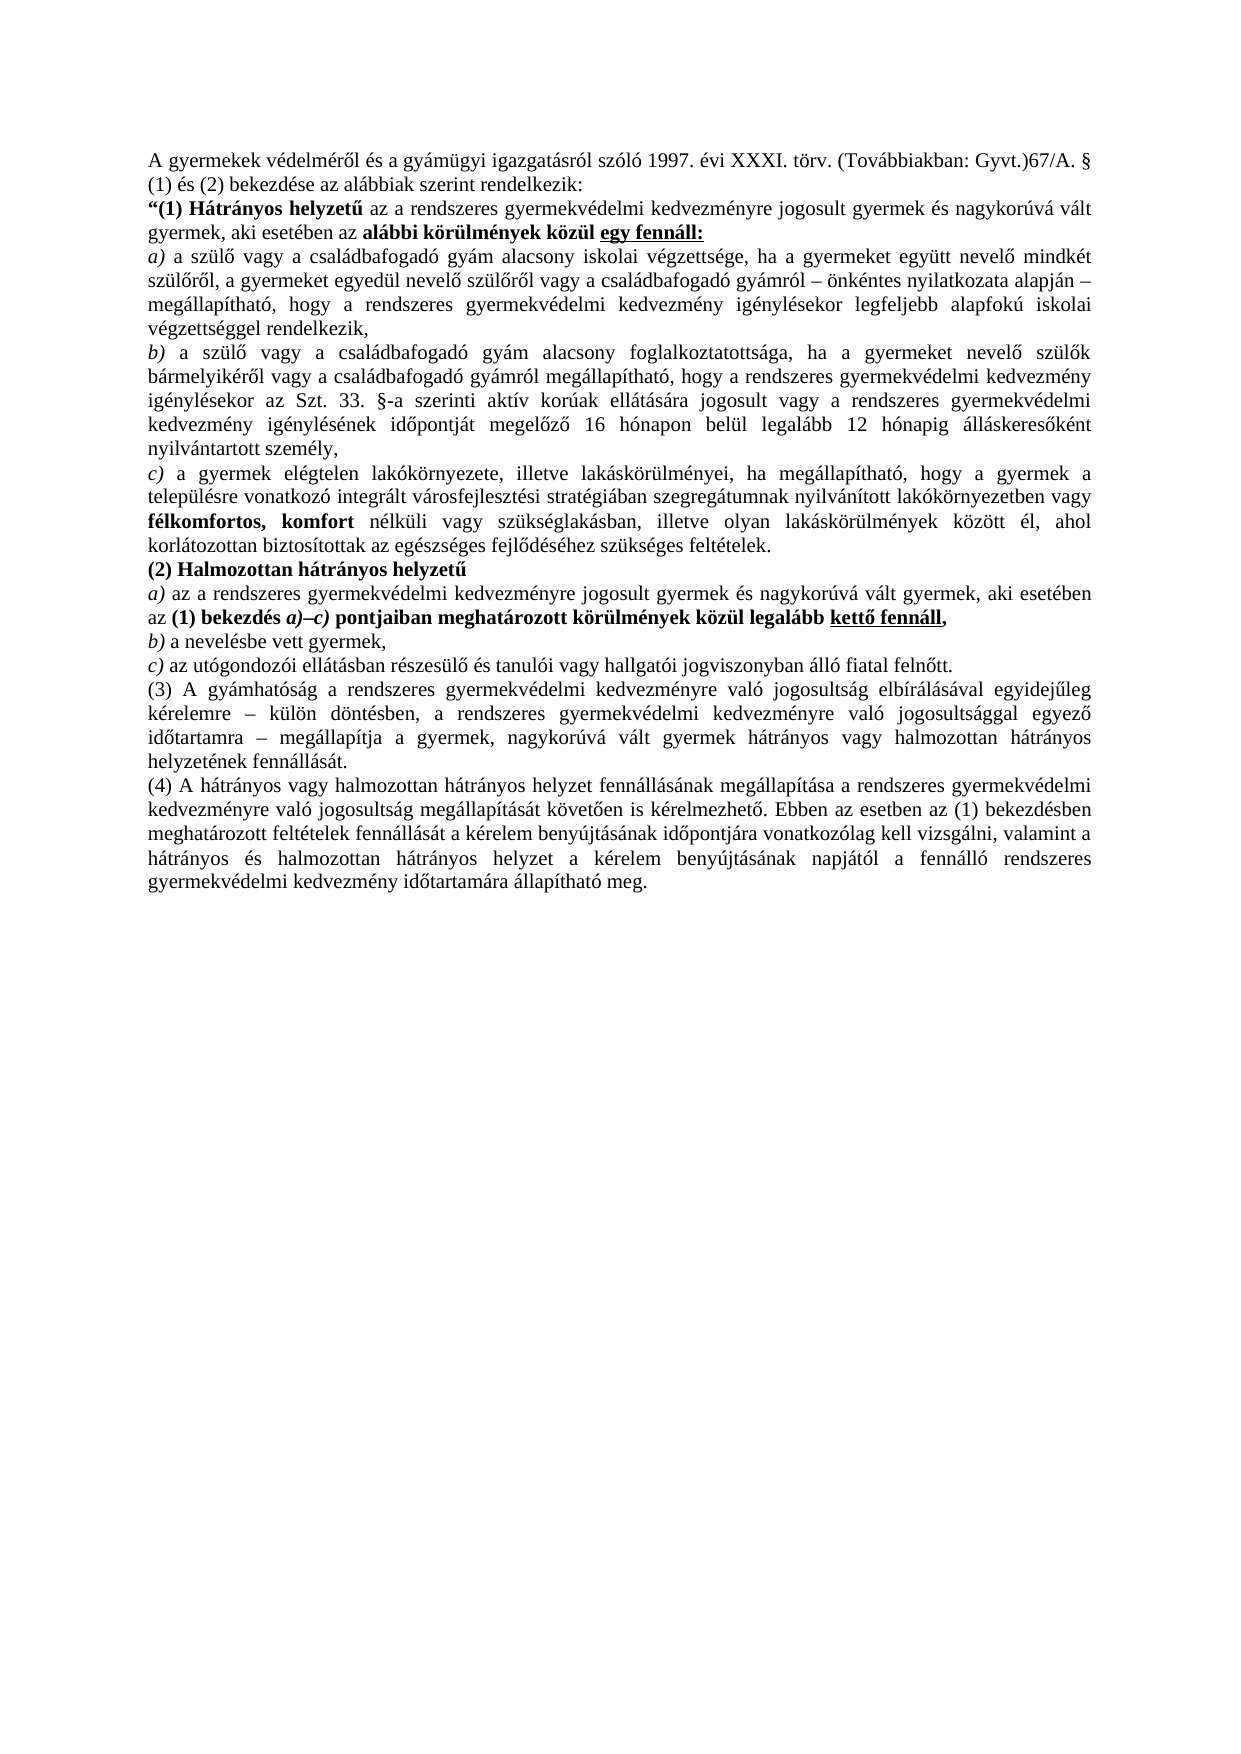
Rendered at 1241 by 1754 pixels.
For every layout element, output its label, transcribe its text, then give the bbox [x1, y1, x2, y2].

text A gyermekek védelméről és a gyámügyi igazgatásról szóló 1997. évi XXXI. törv. (Továbbiakban: Gyvt.)67/A. § (1) és (2) bekezdése az alábbiak szerint rendelkezik: [148, 148, 1093, 196]
text (3) A gyámhatóság a rendszeres gyermekvédelmi kedvezményre való jogosultság elbírálásával egyidejűleg kérelemre – külön döntésben, a rendszeres gyermekvédelmi kedvezményre való jogosultsággal egyező időtartamra – megállapítja a gyermek, nagykorúvá vált gyermek hátrányos vagy halmozottan hátrányos helyzetének fennállását. [148, 677, 1093, 773]
text c) az utógondozói ellátásban részesülő és tanulói vagy hallgatói jogviszonyban álló fiatal felnőtt. [148, 653, 1093, 677]
text c) a gyermek elégtelen lakókörnyezete, illetve lakáskörülményei, ha megállapítható, hogy a gyermek a településre vonatkozó integrált városfejlesztési stratégiában szegregátumnak nyilvánított lakókörnyezetben vagy félkomfortos, komfort nélküli vagy szükséglakásban, illetve olyan lakáskörülmények között él, ahol korlátozottan biztosítottak az egészséges fejlődéséhez szükséges feltételek. [148, 460, 1093, 557]
text a) az a rendszeres gyermekvédelmi kedvezményre jogosult gyermek és nagykorúvá vált gyermek, aki esetében az (1) bekezdés a)–c) pontjaiban meghatározott körülmények közül legalább kettő fennáll, [148, 581, 1093, 629]
text “(1) Hátrányos helyzetű az a rendszeres gyermekvédelmi kedvezményre jogosult gyermek és nagykorúvá vált gyermek, aki esetében az alábbi körülmények közül egy fennáll: [148, 196, 1093, 244]
text a) a szülő vagy a családbafogadó gyám alacsony iskolai végzettsége, ha a gyermeket együtt nevelő mindkét szülőről, a gyermeket egyedül nevelő szülőről vagy a családbafogadó gyámról – önkéntes nyilatkozata alapján – megállapítható, hogy a rendszeres gyermekvédelmi kedvezmény igénylésekor legfeljebb alapfokú iskolai végzettséggel rendelkezik, [148, 244, 1093, 340]
text b) a nevelésbe vett gyermek, [148, 629, 1093, 653]
text (2) Halmozottan hátrányos helyzetű [148, 557, 1093, 581]
text (4) A hátrányos vagy halmozottan hátrányos helyzet fennállásának megállapítása a rendszeres gyermekvédelmi kedvezményre való jogosultság megállapítását követően is kérelmezhető. Ebben az esetben az (1) bekezdésben meghatározott feltételek fennállását a kérelem benyújtásának időpontjára vonatkozólag kell vizsgálni, valamint a hátrányos és halmozottan hátrányos helyzet a kérelem benyújtásának napjától a fennálló rendszeres gyermekvédelmi kedvezmény időtartamára állapítható meg. [148, 773, 1093, 893]
text b) a szülő vagy a családbafogadó gyám alacsony foglalkoztatottsága, ha a gyermeket nevelő szülők bármelyikéről vagy a családbafogadó gyámról megállapítható, hogy a rendszeres gyermekvédelmi kedvezmény igénylésekor az Szt. 33. §-a szerinti aktív korúak ellátására jogosult vagy a rendszeres gyermekvédelmi kedvezmény igénylésének időpontját megelőző 16 hónapon belül legalább 12 hónapig álláskeresőként nyilvántartott személy, [148, 340, 1093, 460]
